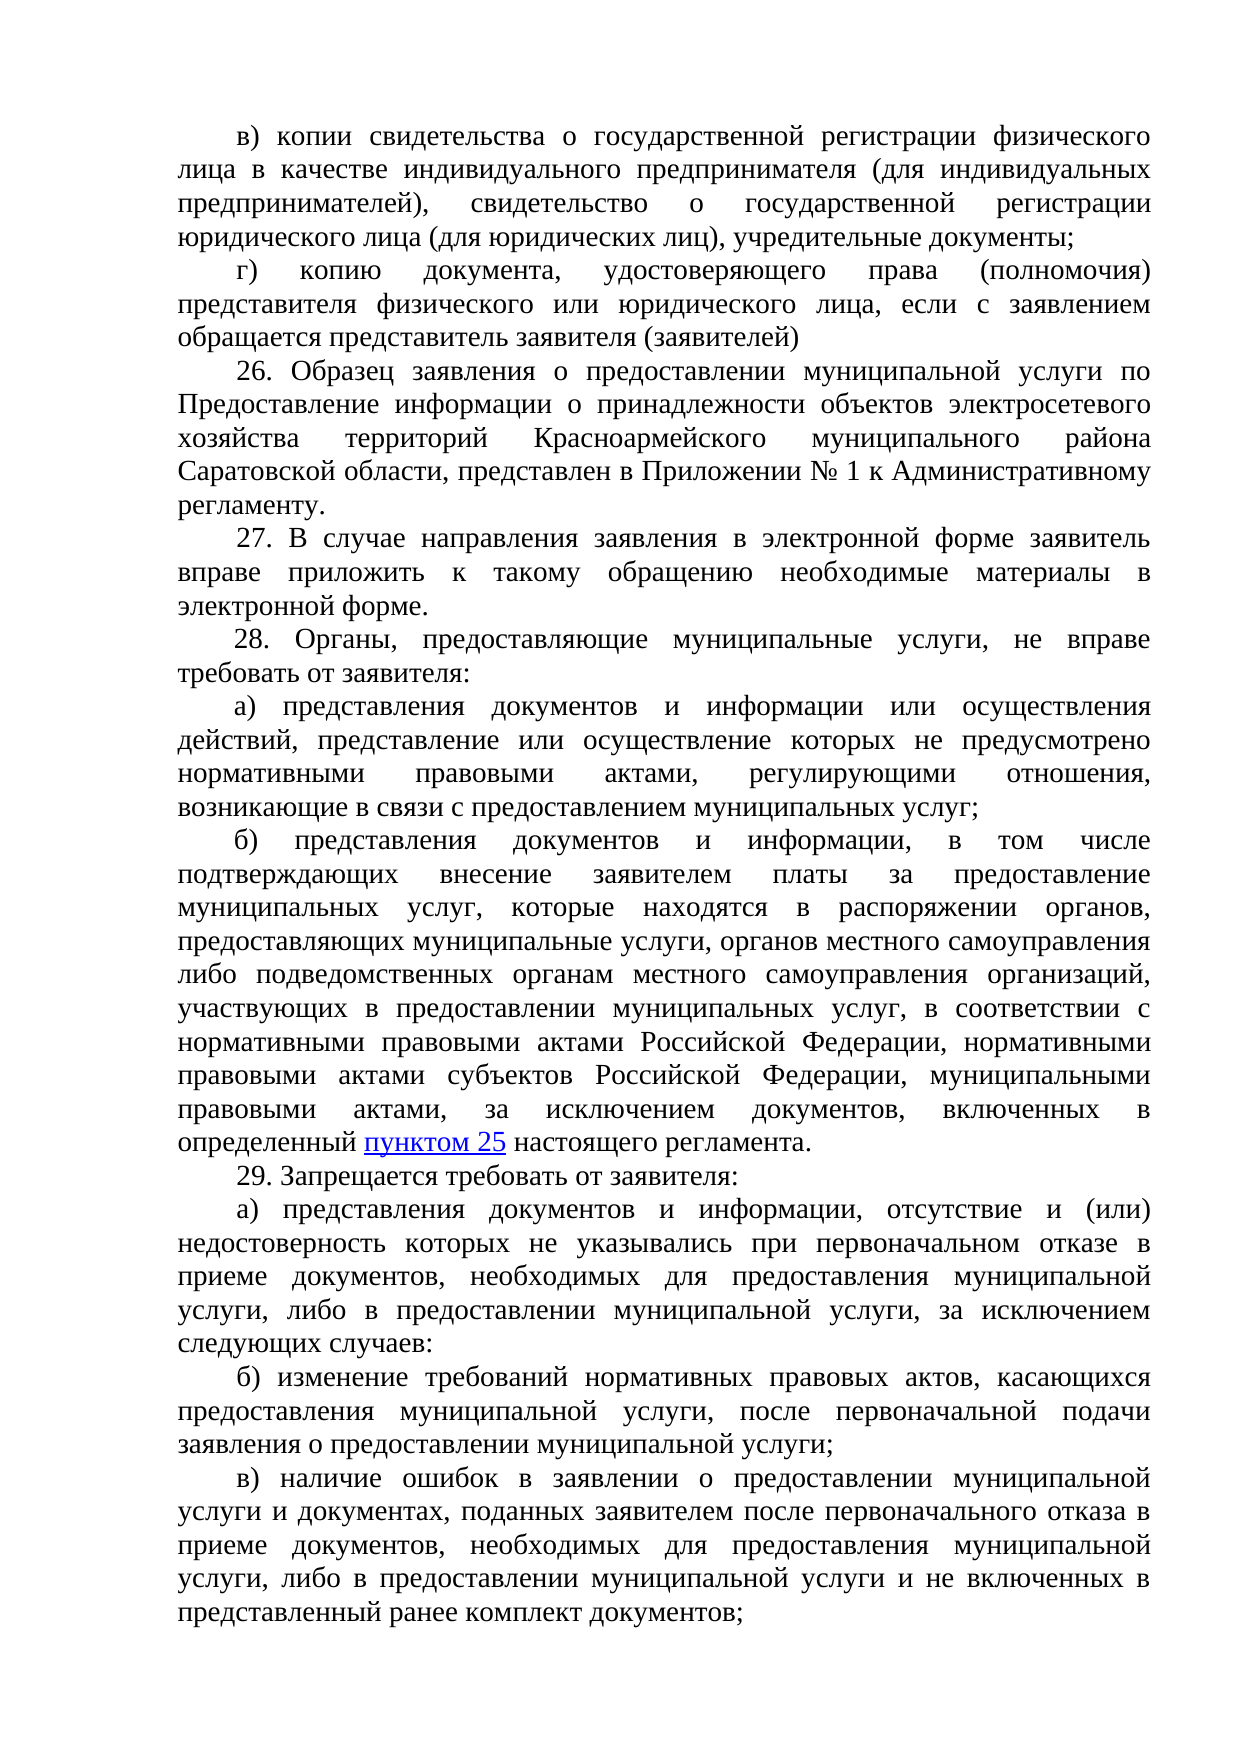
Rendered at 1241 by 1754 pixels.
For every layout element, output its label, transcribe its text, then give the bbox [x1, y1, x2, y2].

text б) представления документов и информации, в том числе подтверждающих внесение заявителем платы за предоставление муниципальных услуг, которые находятся в распоряжении органов, предоставляющих муниципальные услуги, органов местного самоуправления либо подведомственных органам местного самоуправления организаций, участвующих в предоставлении муниципальных услуг, в соответствии с нормативными правовыми актами Российской Федерации, нормативными правовыми актами субъектов Российской Федерации, муниципальными правовыми актами, за исключением документов, включенных в определенный пунктом 25 настоящего регламента. [177, 822, 1152, 1158]
text в) наличие ошибок в заявлении о предоставлении муниципальной услуги и документах, поданных заявителем после первоначального отказа в приеме документов, необходимых для предоставления муниципальной услуги, либо в предоставлении муниципальной услуги и не включенных в представленный ранее комплект документов; [177, 1460, 1152, 1627]
text 27. В случае направления заявления в электронной форме заявитель вправе приложить к такому обращению необходимые материалы в электронной форме. [177, 521, 1152, 621]
text 28. Органы, предоставляющие муниципальные услуги, не вправе требовать от заявителя: [177, 621, 1152, 688]
text а) представления документов и информации или осуществления действий, представление или осуществление которых не предусмотрено нормативными правовыми актами, регулирующими отношения, возникающие в связи с предоставлением муниципальных услуг; [177, 688, 1152, 822]
text а) представления документов и информации, отсутствие и (или) недостоверность которых не указывались при первоначальном отказе в приеме документов, необходимых для предоставления муниципальной услуги, либо в предоставлении муниципальной услуги, за исключением следующих случаев: [177, 1191, 1152, 1359]
text г) копию документа, удостоверяющего права (полномочия) представителя физического или юридического лица, если с заявлением обращается представитель заявителя (заявителей) [177, 252, 1152, 353]
text 26. Образец заявления о предоставлении муниципальной услуги по Предоставление информации о принадлежности объектов электросетевого хозяйства территорий Красноармейского муниципального района Саратовской области, представлен в Приложении № 1 к Административному регламенту. [177, 353, 1152, 521]
text б) изменение требований нормативных правовых актов, касающихся предоставления муниципальной услуги, после первоначальной подачи заявления о предоставлении муниципальной услуги; [177, 1359, 1152, 1460]
text в) копии свидетельства о государственной регистрации физического лица в качестве индивидуального предпринимателя (для индивидуальных предпринимателей), свидетельство о государственной регистрации юридического лица (для юридических лиц), учредительные документы; [177, 118, 1152, 252]
text 29. Запрещается требовать от заявителя: [177, 1158, 1152, 1191]
